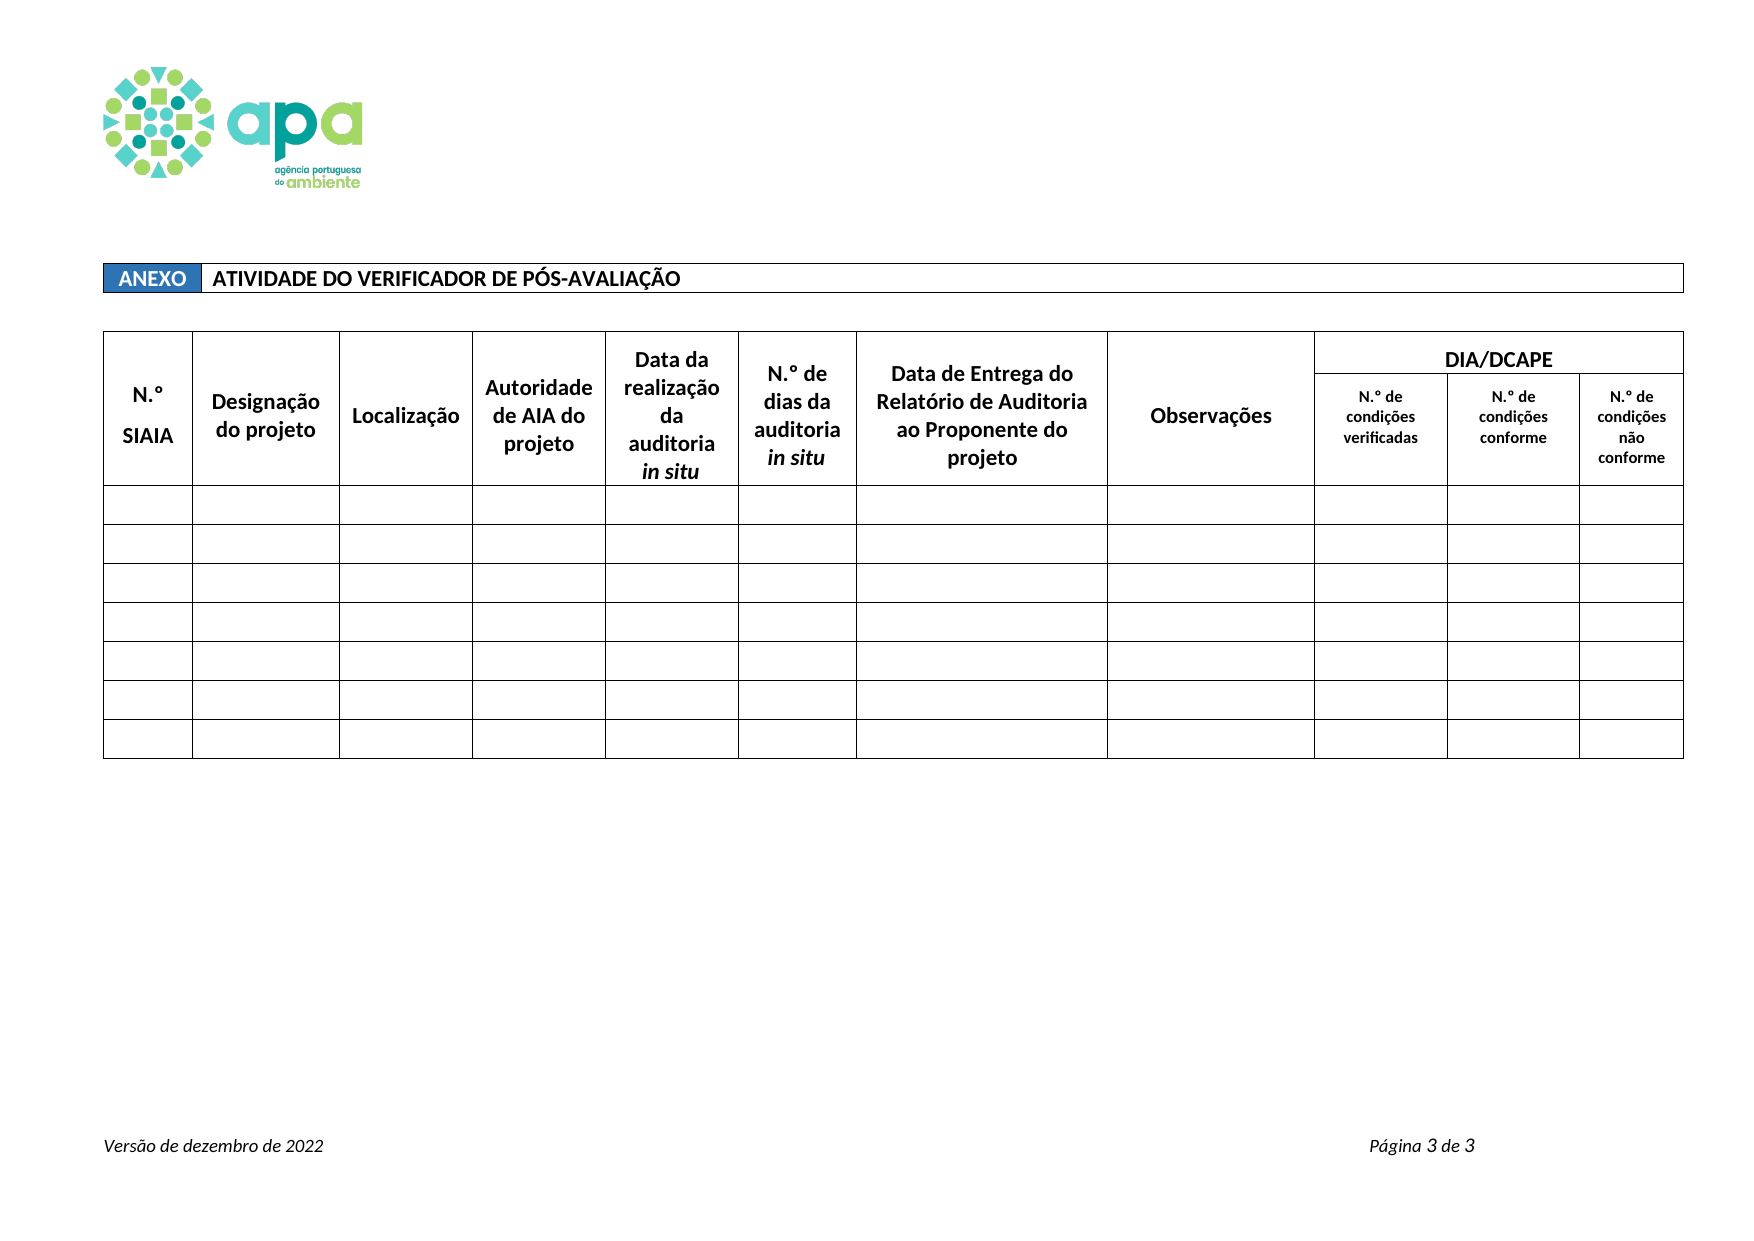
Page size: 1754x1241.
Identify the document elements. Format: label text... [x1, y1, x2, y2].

table_cell [340, 486, 472, 524]
table_cell [1315, 642, 1447, 680]
table_cell [340, 564, 472, 602]
table_cell [340, 642, 472, 680]
table_cell [857, 603, 1107, 641]
table_cell [1108, 642, 1314, 680]
table_cell [739, 564, 856, 602]
table_cell [473, 603, 605, 641]
table_cell [739, 681, 856, 719]
table_cell [1108, 603, 1314, 641]
table_cell [857, 681, 1107, 719]
table_cell [193, 642, 339, 680]
table_cell [193, 525, 339, 563]
table_cell [857, 564, 1107, 602]
table_header N.º SIAIA [104, 332, 192, 485]
table_cell [606, 681, 738, 719]
table_cell [857, 525, 1107, 563]
table_cell [606, 564, 738, 602]
table_cell [857, 486, 1107, 524]
table_cell [473, 642, 605, 680]
picture [103, 67, 363, 188]
table_cell [606, 720, 738, 758]
table_cell [857, 720, 1107, 758]
table_cell N.º de condições conforme [1448, 374, 1579, 485]
table_header DIA/DCAPE [1315, 332, 1683, 373]
table_cell [606, 486, 738, 524]
table_cell [1580, 486, 1683, 524]
table_cell [340, 720, 472, 758]
table_cell [1315, 720, 1447, 758]
table_cell [739, 486, 856, 524]
table_cell [1108, 486, 1314, 524]
table_cell [1448, 486, 1579, 524]
table_header Data de Entrega do Relatório de Auditoria ao Proponente do projeto [857, 332, 1107, 485]
table_cell [739, 642, 856, 680]
table_cell [104, 603, 192, 641]
table_cell [1580, 525, 1683, 563]
table_header Observações [1108, 332, 1314, 485]
table_cell [739, 720, 856, 758]
table_cell [606, 603, 738, 641]
table_cell [193, 486, 339, 524]
table_cell [1580, 642, 1683, 680]
table_header N.º de dias da auditoria in situ [739, 332, 856, 485]
table_cell [1580, 720, 1683, 758]
table_cell [193, 720, 339, 758]
table_cell [340, 681, 472, 719]
table_cell [1108, 525, 1314, 563]
table_cell [473, 720, 605, 758]
table_cell [1580, 603, 1683, 641]
table_cell [473, 486, 605, 524]
table_header Designação do projeto [193, 332, 339, 485]
table_cell [340, 603, 472, 641]
table_cell [1315, 486, 1447, 524]
table_header Autoridade de AIA do projeto [473, 332, 605, 485]
table_cell [104, 525, 192, 563]
table_cell [606, 642, 738, 680]
table_cell [1448, 720, 1579, 758]
table_cell [1315, 525, 1447, 563]
table_cell N.º de condições não conforme [1580, 374, 1683, 485]
table_cell [473, 564, 605, 602]
table_cell [104, 564, 192, 602]
table_cell [473, 681, 605, 719]
table_cell [104, 681, 192, 719]
table_cell [104, 486, 192, 524]
table_cell [1315, 603, 1447, 641]
table_cell [193, 564, 339, 602]
table_cell [1108, 720, 1314, 758]
table_cell [473, 525, 605, 563]
table_cell [1108, 681, 1314, 719]
table_cell [340, 525, 472, 563]
table_cell [1448, 642, 1579, 680]
table_cell N.º de condições verificadas [1315, 374, 1447, 485]
table_cell [1315, 564, 1447, 602]
table_cell [193, 681, 339, 719]
table_header ANEXO [104, 264, 201, 292]
table_cell [104, 642, 192, 680]
table_cell [1580, 681, 1683, 719]
table_cell [1448, 681, 1579, 719]
table_cell [1448, 564, 1579, 602]
table_cell [1315, 681, 1447, 719]
table_cell [1448, 525, 1579, 563]
table_header ATIVIDADE DO VERIFICADOR DE PÓS-AVALIAÇÃO [202, 264, 1683, 292]
table_cell [606, 525, 738, 563]
table_cell [857, 642, 1107, 680]
table_cell [739, 525, 856, 563]
table_header Localização [340, 332, 472, 485]
table_cell [1108, 564, 1314, 602]
table_cell [1448, 603, 1579, 641]
table_cell [193, 603, 339, 641]
table_header Data da realização da auditoria in situ [606, 332, 738, 485]
table_cell [1580, 564, 1683, 602]
table_cell [739, 603, 856, 641]
table_cell [104, 720, 192, 758]
